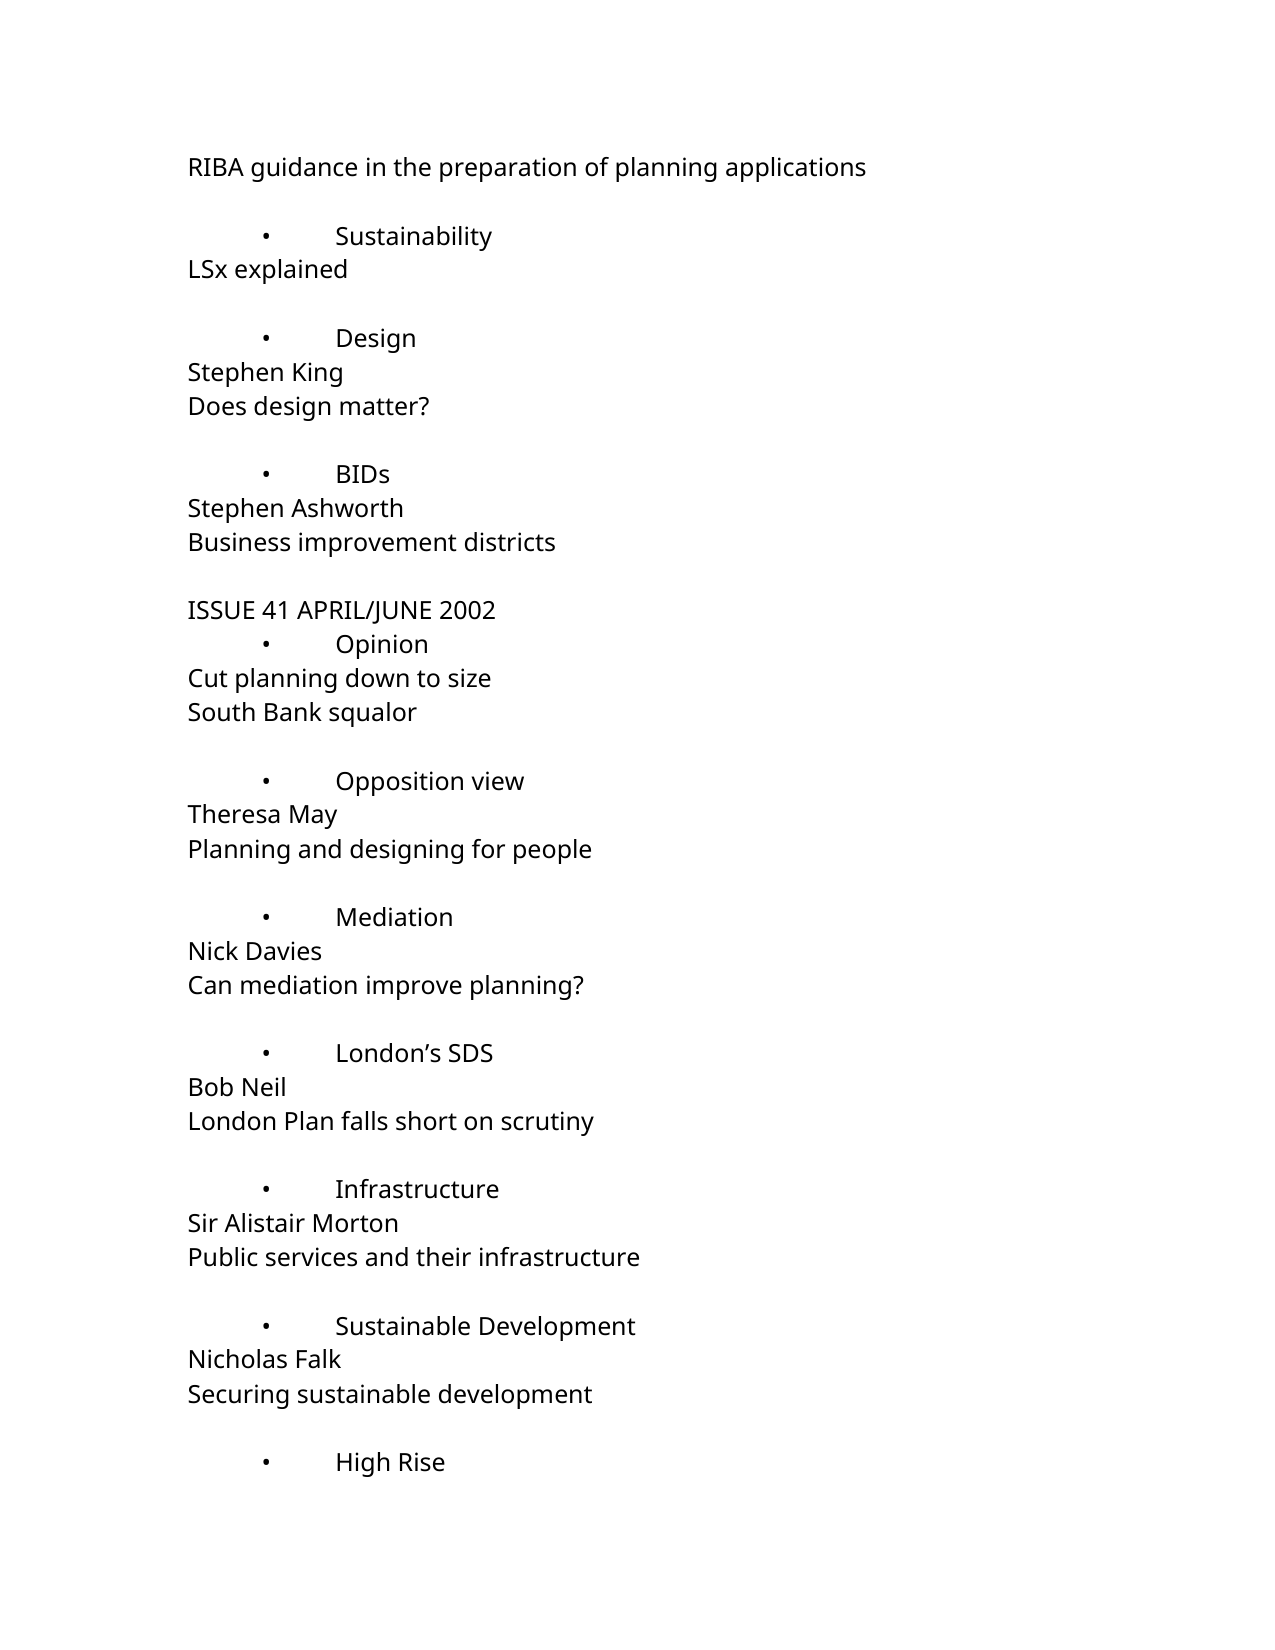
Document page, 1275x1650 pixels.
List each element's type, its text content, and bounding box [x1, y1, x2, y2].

text • Sustainable Development [187, 1308, 1087, 1342]
text • Sustainability [187, 218, 1087, 252]
text • High Rise [187, 1444, 1087, 1478]
text • Mediation [187, 899, 1087, 933]
text Public services and their infrastructure [187, 1240, 1087, 1274]
text Nicholas Falk [187, 1342, 1087, 1376]
text Does design matter? [187, 388, 1087, 422]
text Nick Davies [187, 933, 1087, 967]
text • BIDs [187, 457, 1087, 491]
text Bob Neil [187, 1070, 1087, 1104]
text ISSUE 41 APRIL/JUNE 2002 [187, 593, 1087, 627]
text Sir Alistair Morton [187, 1206, 1087, 1240]
text Planning and designing for people [187, 831, 1087, 865]
text Theresa May [187, 797, 1087, 831]
text Stephen Ashworth [187, 491, 1087, 525]
text South Bank squalor [187, 695, 1087, 729]
text Business improvement districts [187, 525, 1087, 559]
text • Opposition view [187, 763, 1087, 797]
text LSx explained [187, 252, 1087, 286]
text RIBA guidance in the preparation of planning applications [187, 150, 1087, 184]
text • Infrastructure [187, 1172, 1087, 1206]
text London Plan falls short on scrutiny [187, 1104, 1087, 1138]
text Can mediation improve planning? [187, 967, 1087, 1002]
text • London’s SDS [187, 1036, 1087, 1070]
text Stephen King [187, 354, 1087, 388]
text • Design [187, 320, 1087, 354]
text Cut planning down to size [187, 661, 1087, 695]
text • Opinion [187, 627, 1087, 661]
text Securing sustainable development [187, 1376, 1087, 1410]
